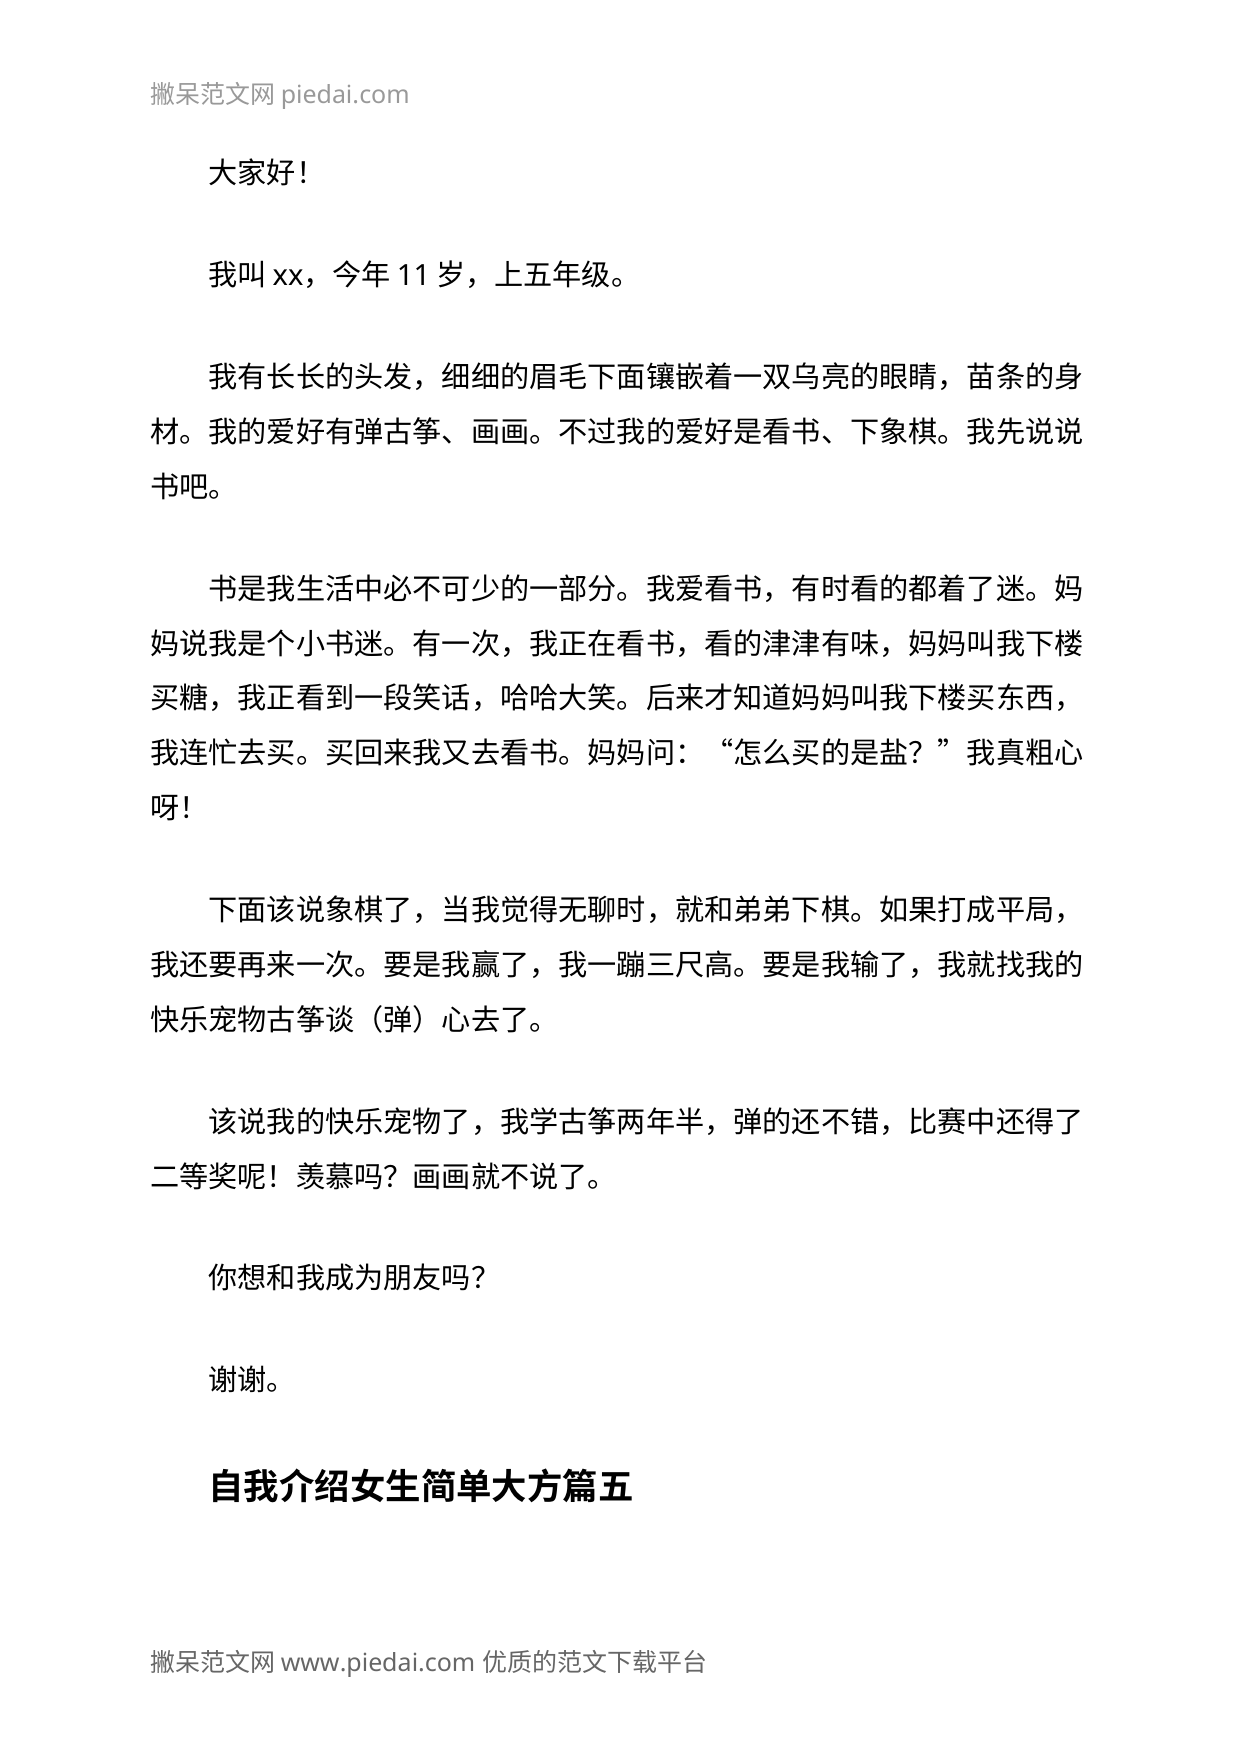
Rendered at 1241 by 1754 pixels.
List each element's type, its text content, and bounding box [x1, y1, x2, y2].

text 该说我的快乐宠物了，我学古筝两年半，弹的还不错，比赛中还得了二等奖呢！羡慕吗？画画就不说了。 [150, 1098, 1090, 1195]
text 我叫xx，今年11岁，上五年级。 [150, 252, 1090, 294]
text 大家好！ [150, 150, 1090, 192]
text 你想和我成为朋友吗？ [150, 1255, 1090, 1297]
text 谢谢。 [150, 1357, 1090, 1399]
text 书是我生活中必不可少的一部分。我爱看书，有时看的都着了迷。妈妈说我是个小书迷。有一次，我正在看书，看的津津有味，妈妈叫我下楼买糖，我正看到一段笑话，哈哈大笑。后来才知道妈妈叫我下楼买东西，我连忙去买。买回来我又去看书。妈妈问：“怎么买的是盐？”我真粗心呀！ [150, 565, 1090, 827]
text 下面该说象棋了，当我觉得无聊时，就和弟弟下棋。如果打成平局，我还要再来一次。要是我赢了，我一蹦三尺高。要是我输了，我就找我的快乐宠物古筝谈（弹）心去了。 [150, 887, 1090, 1039]
text 我有长长的头发，细细的眉毛下面镶嵌着一双乌亮的眼睛，苗条的身材。我的爱好有弹古筝、画画。不过我的爱好是看书、下象棋。我先说说书吧。 [150, 354, 1090, 506]
text 自我介绍女生简单大方篇五 [150, 1458, 1090, 1510]
